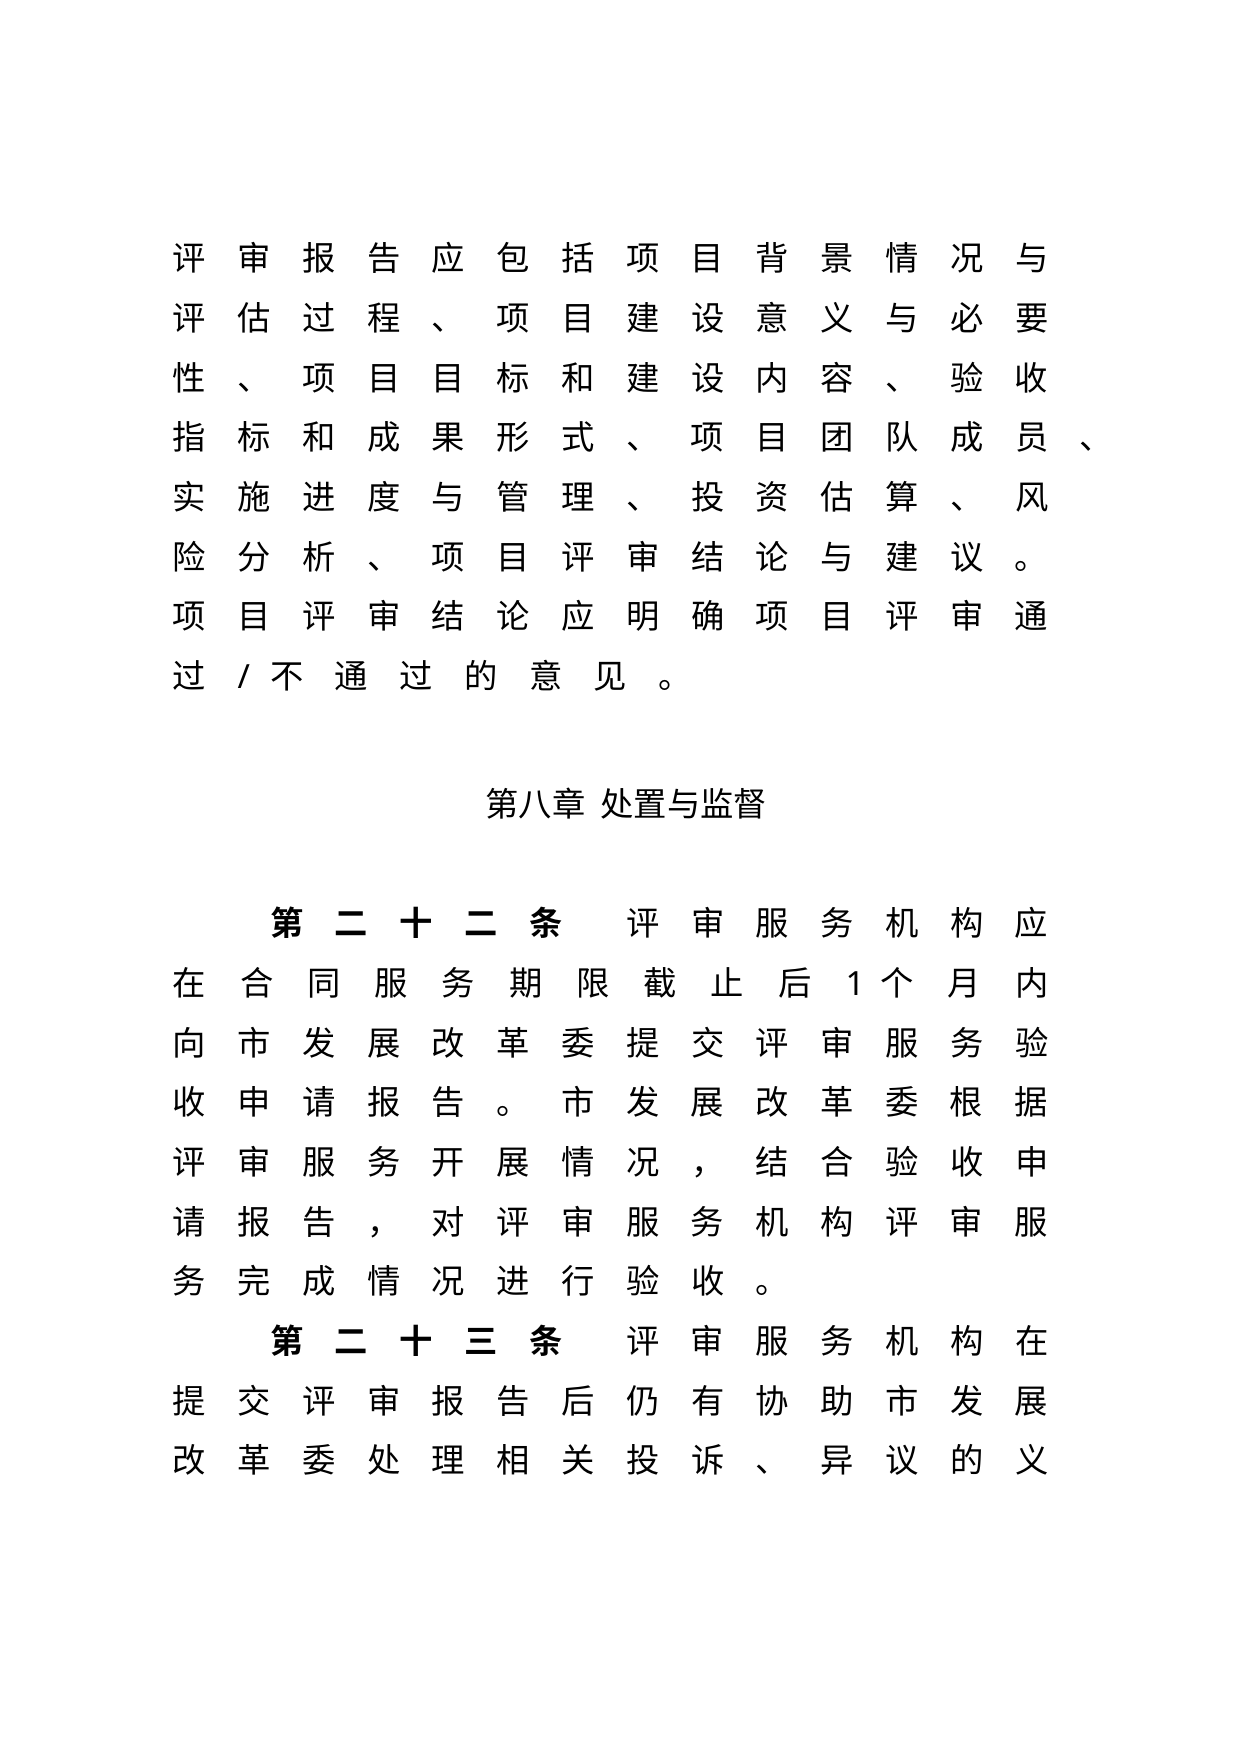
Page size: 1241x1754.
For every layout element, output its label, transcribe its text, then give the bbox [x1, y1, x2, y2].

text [172, 226, 1079, 704]
text 第八章 处置与监督 [172, 766, 1079, 829]
text 第二十二条 评审服务机构应在合同服务期限截止后1个月内向市发展改革委提交评审服务验收申请报告。市发展改革委根据评审服务开展情况，结合验收申请报告，对评审服务机构评审服务完成情况进行验收。 [172, 891, 1079, 1309]
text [172, 1309, 1079, 1488]
